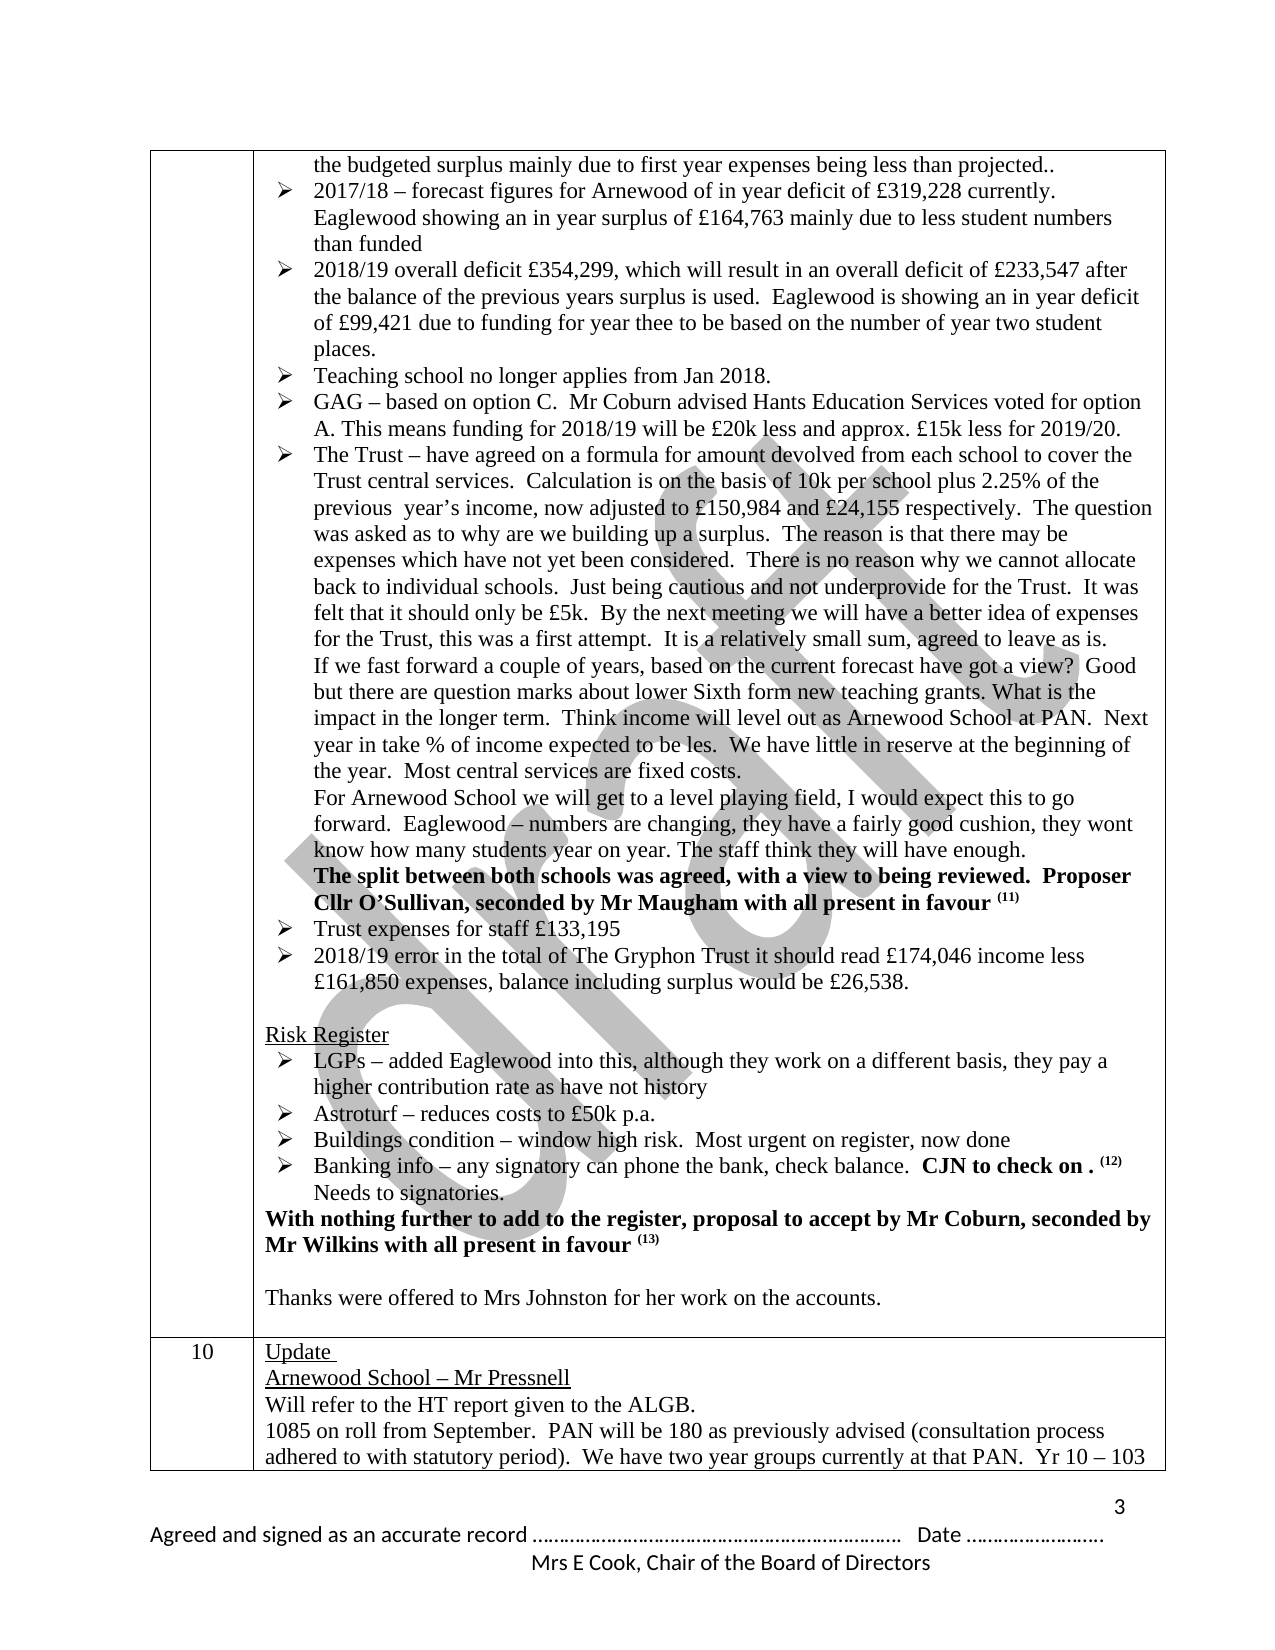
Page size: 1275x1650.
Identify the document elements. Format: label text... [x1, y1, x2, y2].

table_cell 10 [151, 1338, 253, 1470]
table_cell 9 [151, 151, 253, 1337]
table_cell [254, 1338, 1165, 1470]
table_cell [254, 151, 1165, 1337]
